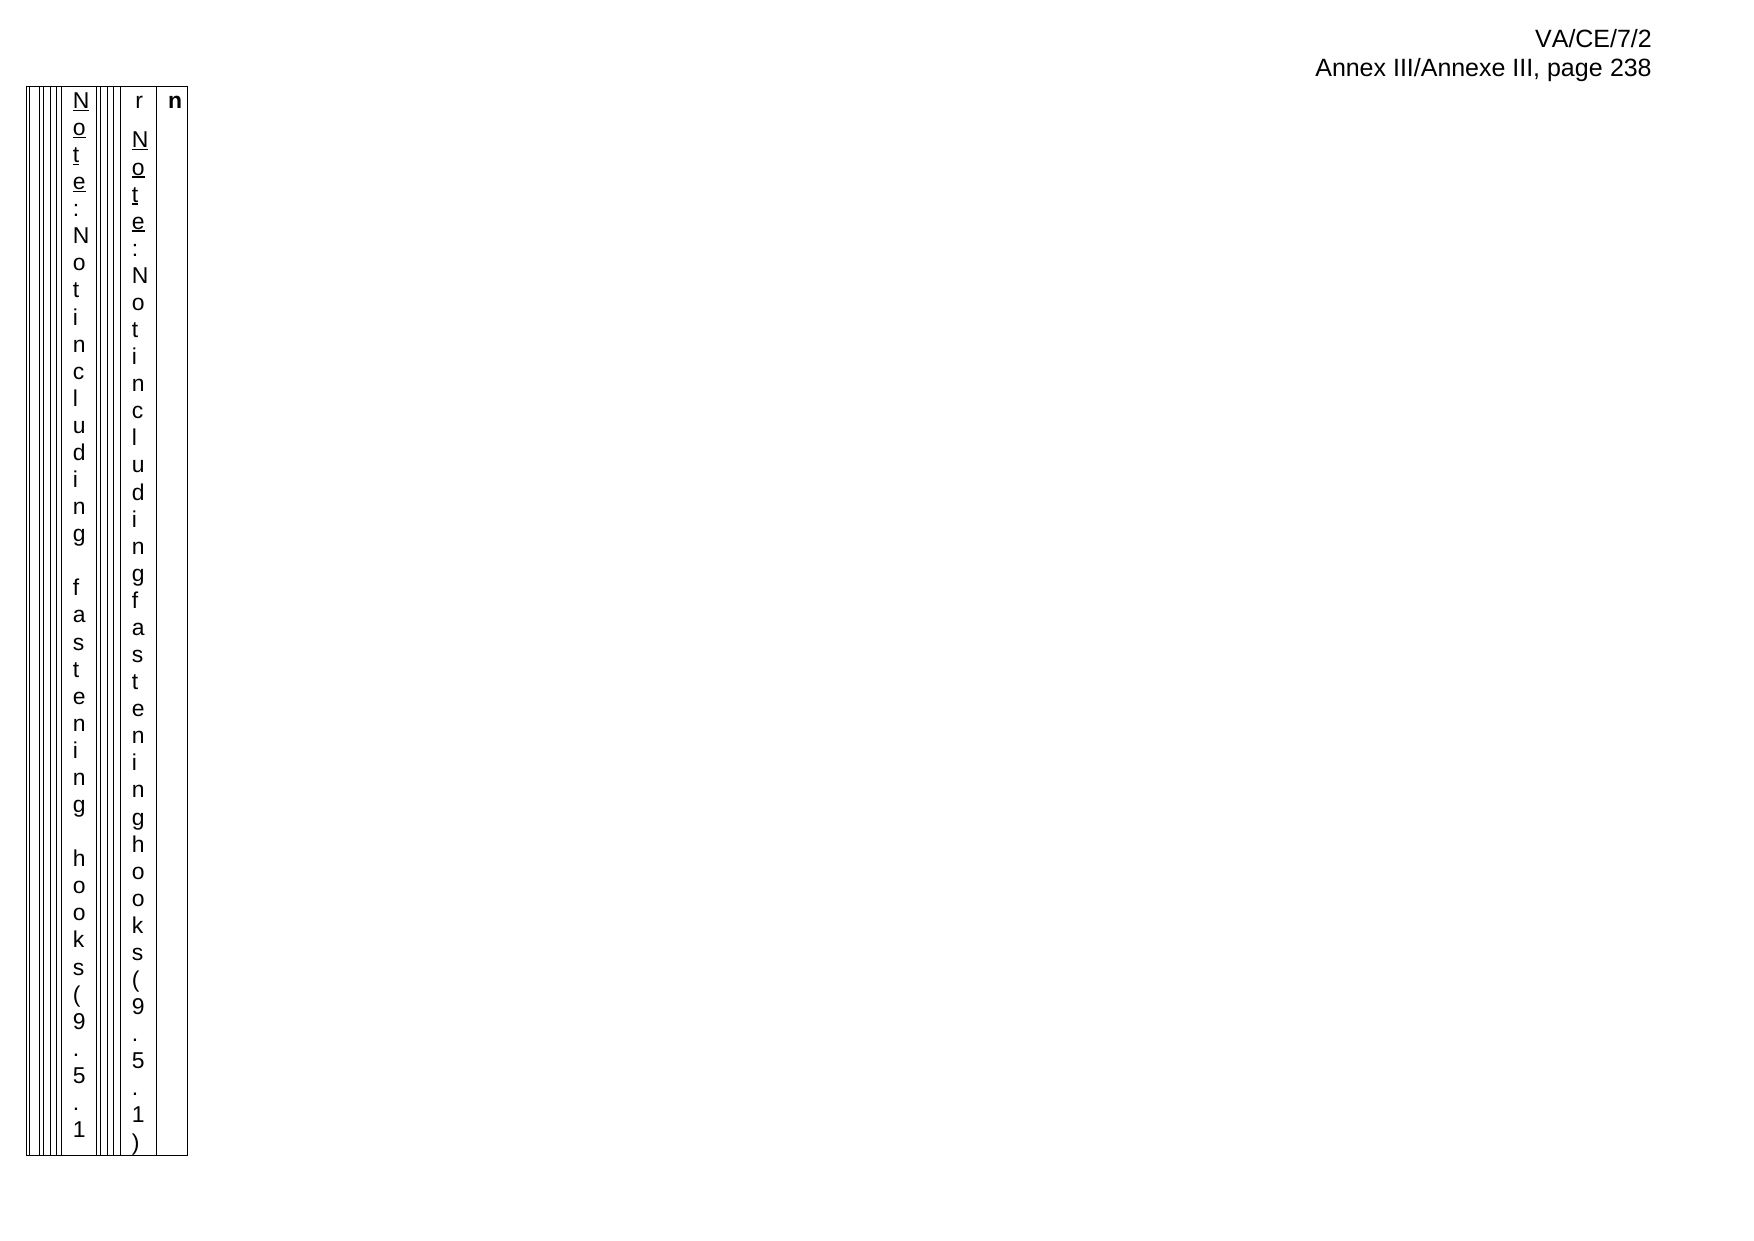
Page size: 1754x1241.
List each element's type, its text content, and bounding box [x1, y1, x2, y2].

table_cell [157, 87, 187, 1155]
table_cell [62, 87, 96, 1155]
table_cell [121, 87, 156, 1155]
